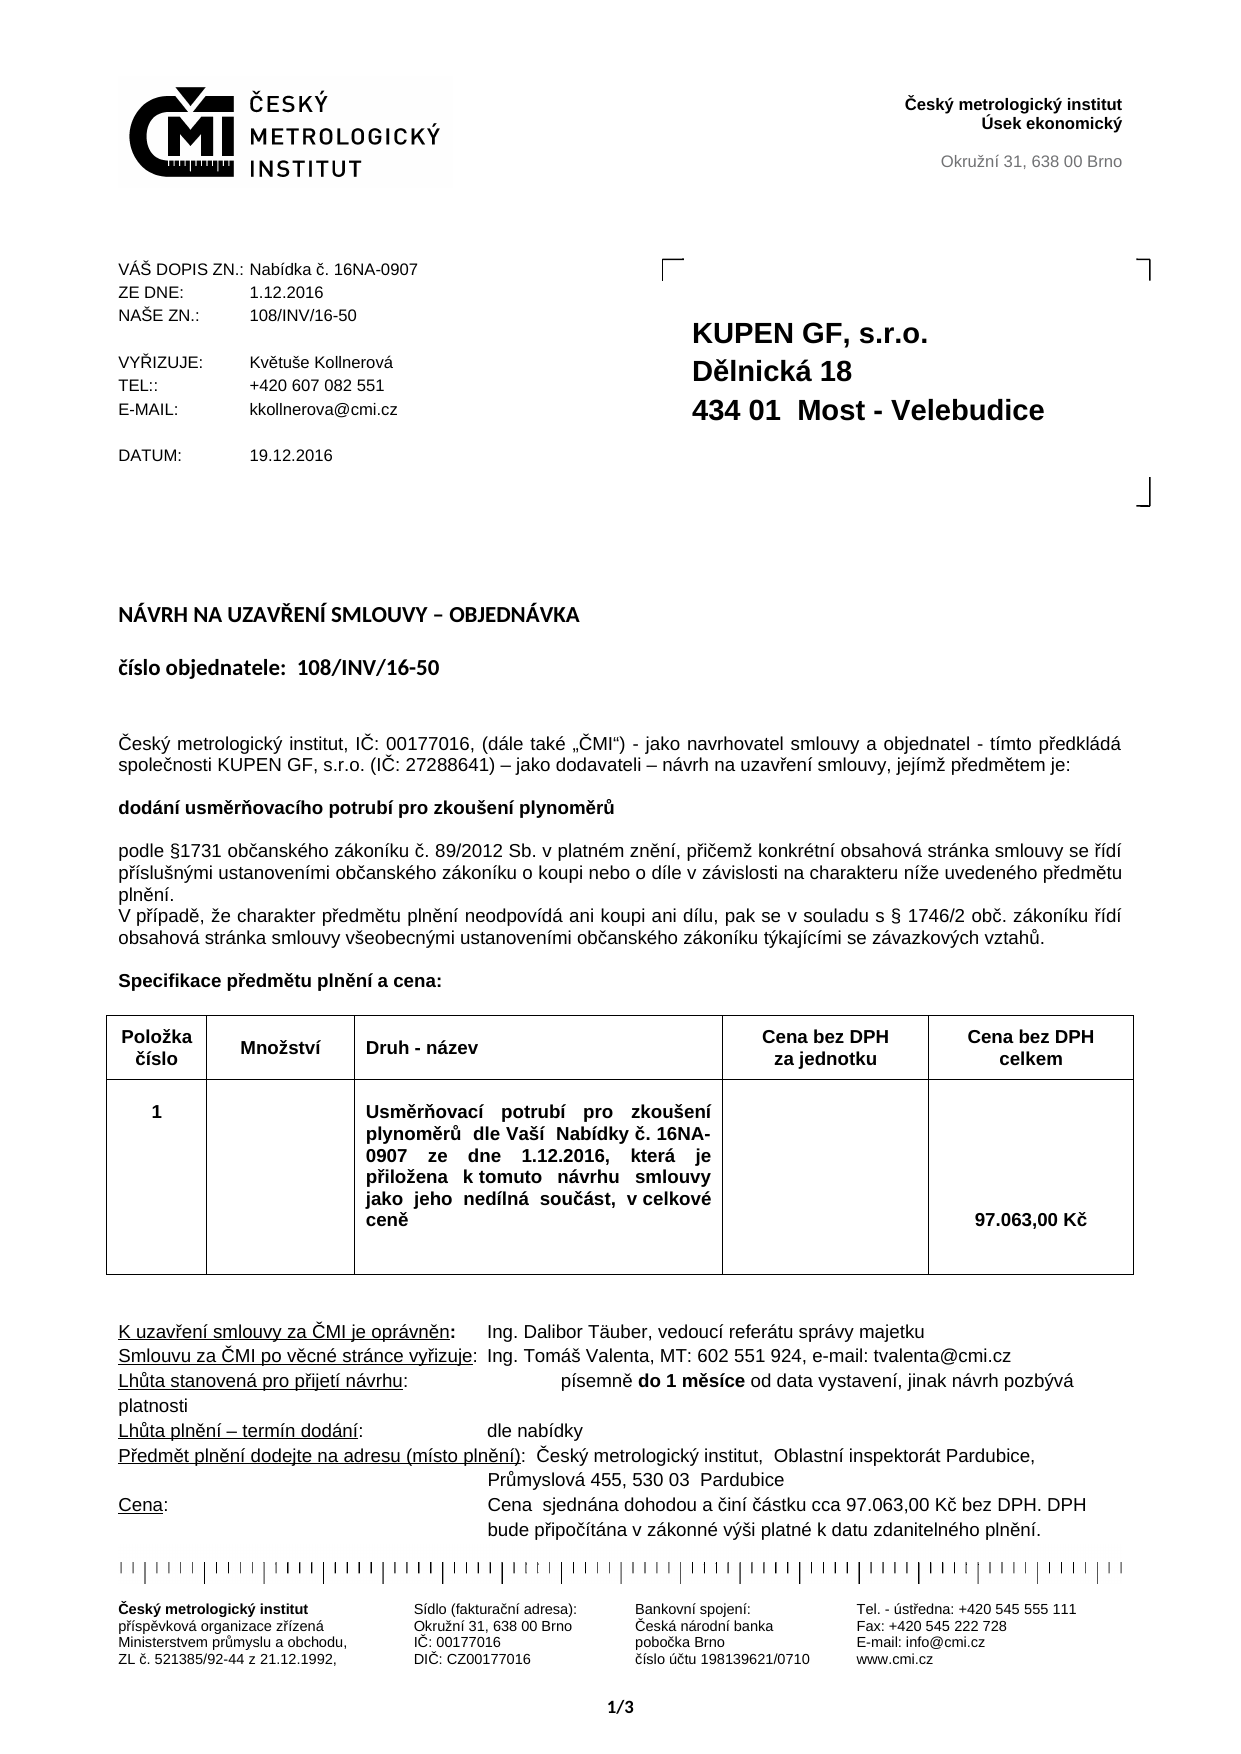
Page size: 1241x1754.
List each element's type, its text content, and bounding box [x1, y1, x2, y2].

table_header Cena bez DPH za jednotku [723, 1016, 928, 1079]
text číslo objednatele: 108/INV/16-50 [118, 653, 1122, 681]
table_cell [207, 1080, 354, 1274]
text TEL:: +420 607 082 551 [118, 376, 662, 395]
table_cell Usměrňovací potrubí pro zkoušení plynoměrů dle Vaší Nabídky č. 16NA-0907 ze dne 1.12.2016, která je přiložena k tomuto návrhu smlouvy jako jeho nedílná součást, v celkové ceně [355, 1080, 722, 1274]
table_cell [723, 1080, 928, 1274]
table_header Druh - název [355, 1016, 722, 1079]
table_header Cena bez DPH celkem [929, 1016, 1133, 1079]
text podle §1731 občanského zákoníku č. 89/2012 Sb. v platném znění, přičemž konkrétní obsahová stránka smlouvy se řídí příslušnými ustanoveními občanského zákoníku o koupi nebo o díle v závislosti na charakteru níže uvedeného předmětu plnění. [118, 840, 1122, 905]
table_cell 1 [107, 1080, 206, 1274]
text Cena: Cena sjednána dohodou a činí částku cca 97.063,00 Kč bez DPH. DPH bude připočítána v zákonné výši platné k datu zdanitelného plnění. [118, 1494, 1122, 1540]
text Smlouvu za ČMI po věcné stránce vyřizuje: Ing. Tomáš Valenta, MT: 602 551 924, e-mail: tvalenta@cmi.cz [118, 1345, 1122, 1367]
text NÁVRH NA UZAVŘENÍ SMLOUVY – OBJEDNÁVKA [118, 600, 1122, 628]
text VYŘIZUJE: Květuše Kollnerová [118, 353, 662, 372]
text K uzavření smlouvy za ČMI je oprávněn: Ing. Dalibor Täuber, vedoucí referátu správy majetku [118, 1321, 1122, 1342]
text Lhůta plnění – termín dodání: dle nabídky [118, 1420, 1122, 1441]
table_header Položka číslo [107, 1016, 206, 1079]
text Lhůta stanovená pro přijetí návrhu: písemně do 1 měsíce od data vystavení, jinak návrh pozbývá platnosti [118, 1370, 1122, 1416]
text NAŠE ZN.: 108/INV/16-50 [118, 306, 662, 325]
table_header Množství [207, 1016, 354, 1079]
text dodání usměrňovacího potrubí pro zkoušení plynoměrů [118, 797, 1122, 819]
text DATUM: 19.12.2016 [118, 446, 662, 465]
text E-MAIL: kkollnerova@cmi.cz [118, 399, 662, 419]
table_cell 97.063,00 Kč [929, 1080, 1133, 1274]
text V případě, že charakter předmětu plnění neodpovídá ani koupi ani dílu, pak se v souladu s § 1746/2 obč. zákoníku řídí obsahová stránka smlouvy všeobecnými ustanoveními občanského zákoníku týkajícími se závazkových vztahů. [118, 905, 1122, 948]
text ZE DNE: 1.12.2016 [118, 283, 662, 302]
text Specifikace předmětu plnění a cena: [118, 969, 1122, 991]
text VÁŠ DOPIS ZN.: Nabídka č. 16NA-0907 [118, 259, 662, 279]
text Předmět plnění dodejte na adresu (místo plnění): Český metrologický institut, Oblastní inspektorát Pardubice, Průmyslová 455, 530 03 Pardubice [118, 1444, 1122, 1491]
text Český metrologický institut, IČ: 00177016, (dále také „ČMI“) - jako navrhovatel smlouvy a objednatel - tímto předkládá společnosti KUPEN GF, s.r.o. (IČ: 27288641) – jako dodavateli – návrh na uzavření smlouvy, jejímž předmětem je: [118, 732, 1122, 776]
